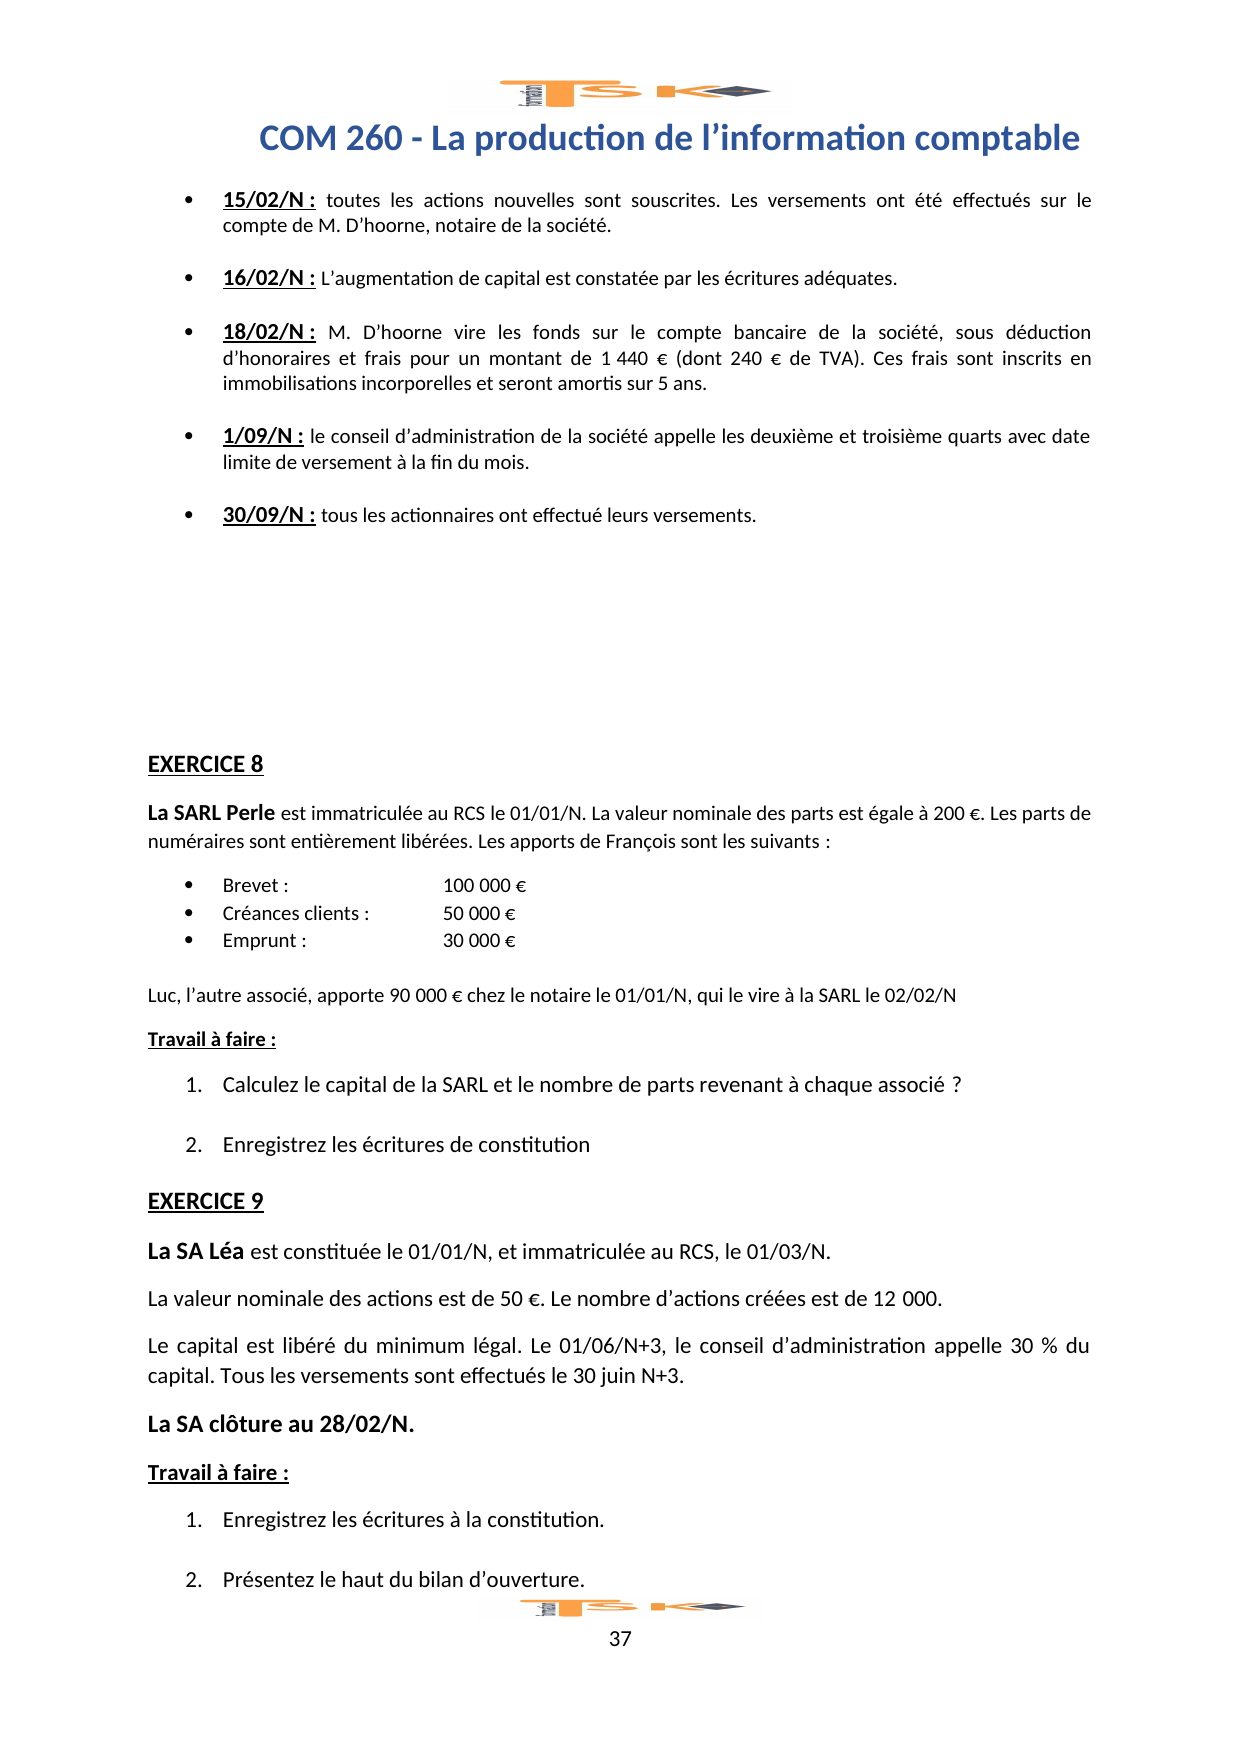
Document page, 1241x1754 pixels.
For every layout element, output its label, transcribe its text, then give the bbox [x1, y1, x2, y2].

list 16/02/N : L’augmentation de capital est constatée par les écritures adéquates. [185, 263, 1092, 292]
list Présentez le haut du bilan d’ouverture. [185, 1565, 1092, 1593]
text La SARL Perle est immatriculée au RCS le 01/01/N. La valeur nominale des parts est égale à 200 €. Les parts de numéraires sont entièrement libérées. Les apports de François sont les suivants : [148, 798, 1092, 854]
text Travail à faire : [148, 1026, 1092, 1051]
list Emprunt : 30 000 € [185, 927, 1092, 952]
list 15/02/N : toutes les actions nouvelles sont souscrites. Les versements ont été effectués sur le compte de M. D’hoorne, notaire de la société. [185, 185, 1092, 238]
text La SA Léa est constituée le 01/01/N, et immatriculée au RCS, le 01/03/N. [148, 1235, 1092, 1265]
list Enregistrez les écritures de constitution [185, 1130, 1092, 1158]
text Le capital est libéré du minimum légal. Le 01/06/N+3, le conseil d’administration appelle 30 % du capital. Tous les versements sont effectués le 30 juin N+3. [148, 1331, 1092, 1389]
text La SA clôture au 28/02/N. [148, 1408, 1092, 1439]
list Brevet : 100 000 € [185, 872, 1092, 898]
list 30/09/N : tous les actionnaires ont effectué leurs versements. [185, 500, 1092, 528]
list Calculez le capital de la SARL et le nombre de parts revenant à chaque associé ? [185, 1070, 1092, 1098]
text La valeur nominale des actions est de 50 €. Le nombre d’actions créées est de 12 000. [148, 1284, 1092, 1312]
text Travail à faire : [148, 1458, 1092, 1486]
text EXERCICE 9 [148, 1185, 1092, 1216]
list Créances clients : 50 000 € [185, 900, 1092, 925]
list 18/02/N : M. D’hoorne vire les fonds sur le compte bancaire de la société, sous déduction d’honoraires et frais pour un montant de 1 440 € (dont 240 € de TVA). Ces frais sont inscrits en immobilisations incorporelles et seront amortis sur 5 ans. [185, 317, 1092, 396]
picture [446, 73, 794, 114]
text EXERCICE 8 [148, 749, 1092, 779]
list Enregistrez les écritures à la constitution. [185, 1505, 1092, 1533]
picture [476, 1596, 764, 1621]
list 1/09/N : le conseil d’administration de la société appelle les deuxième et troisième quarts avec date limite de versement à la fin du mois. [185, 421, 1092, 475]
text Luc, l’autre associé, apporte 90 000 € chez le notaire le 01/01/N, qui le vire à la SARL le 02/02/N [148, 982, 1092, 1007]
